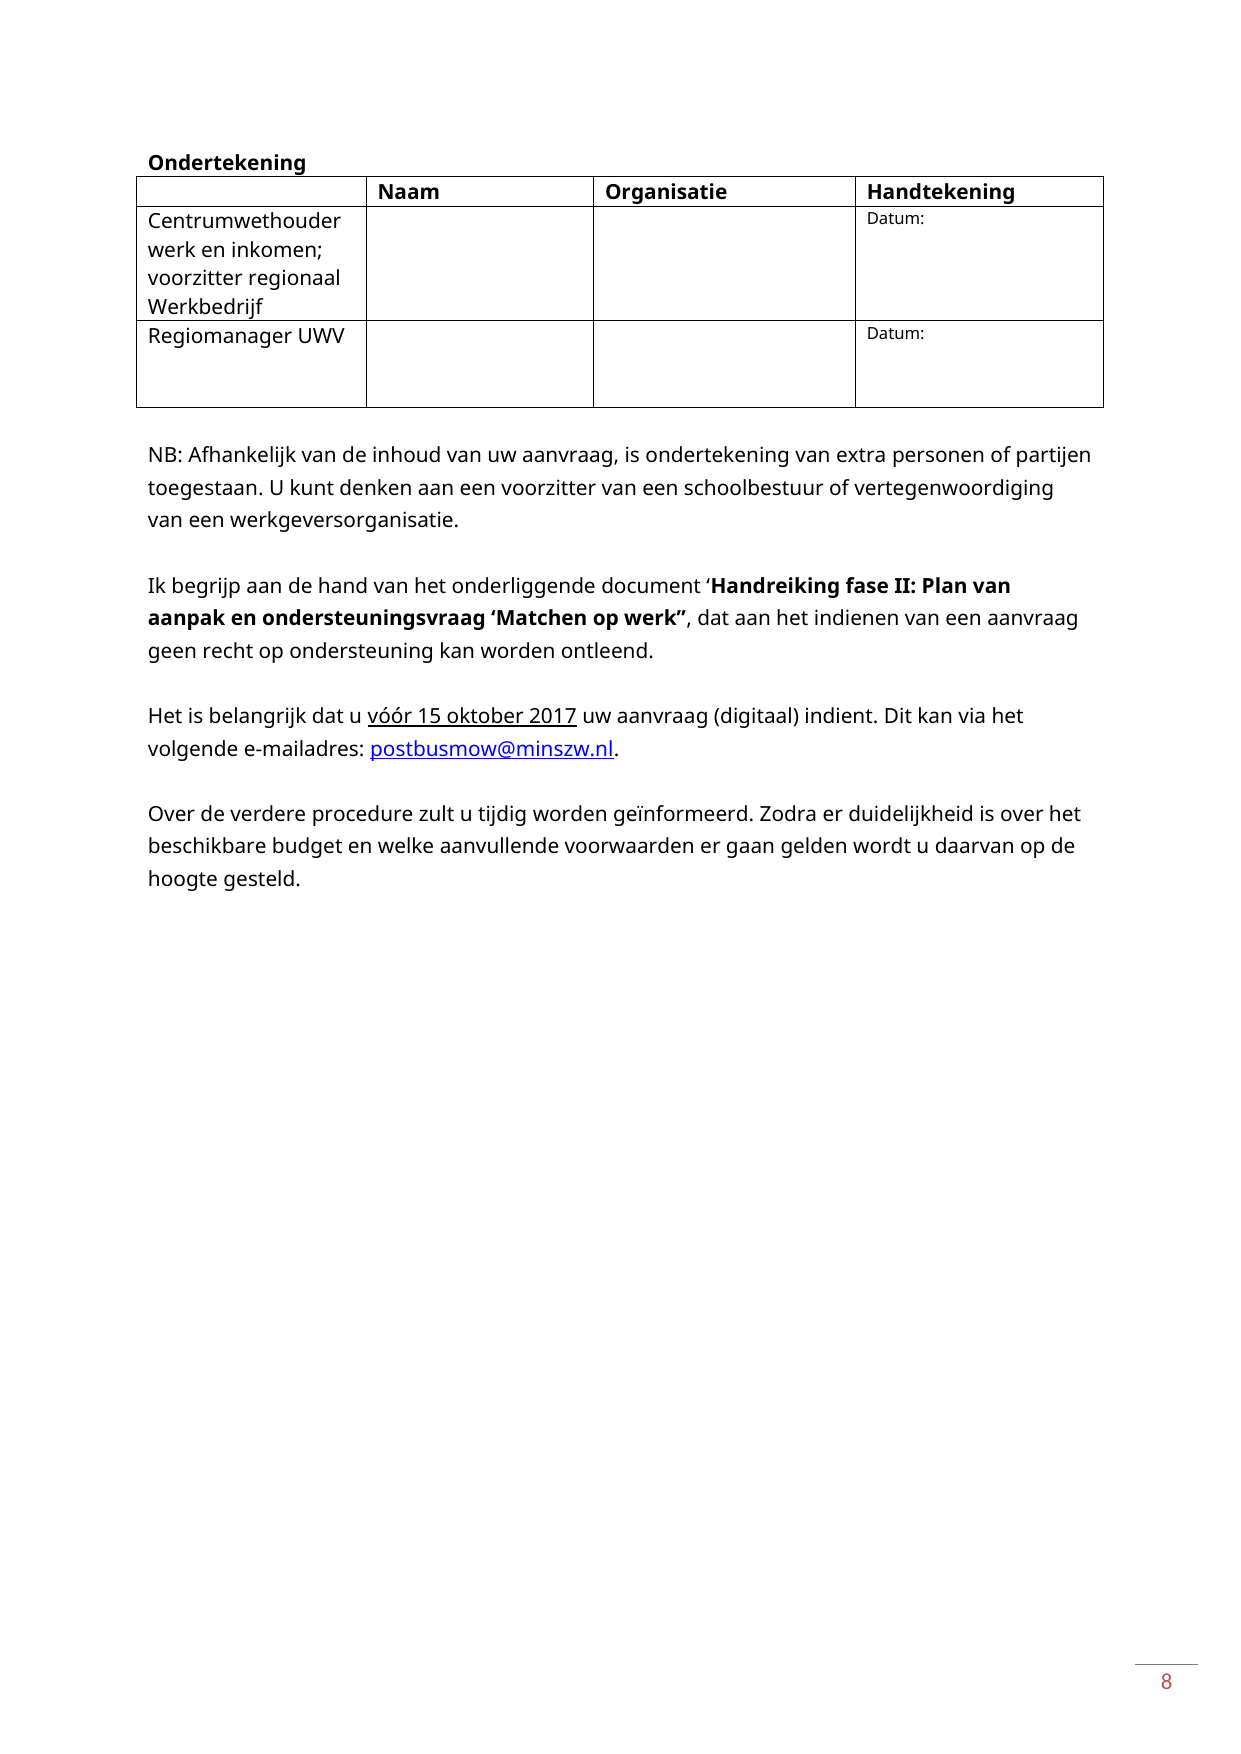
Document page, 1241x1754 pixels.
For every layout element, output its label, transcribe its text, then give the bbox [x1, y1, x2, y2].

table_cell Centrumwethouder werk en inkomen; voorzitter regionaal Werkbedrijf [137, 207, 366, 320]
text Ik begrijp aan de hand van het onderliggende document ‘Handreiking fase II: Plan van aanpak en ondersteuningsvraag ‘Matchen op werk’’, dat aan het indienen van een aanvraag geen recht op ondersteuning kan worden ontleend. [148, 571, 1093, 664]
table_cell Datum: [856, 207, 1103, 320]
text Over de verdere procedure zult u tijdig worden geïnformeerd. Zodra er duidelijkheid is over het beschikbare budget en welke aanvullende voorwaarden er gaan gelden wordt u daarvan op de hoogte gesteld. [148, 799, 1093, 893]
table_cell [594, 207, 855, 320]
table_header Naam [367, 177, 593, 206]
text Het is belangrijk dat u vóór 15 oktober 2017 uw aanvraag (digitaal) indient. Dit kan via het volgende e-mailadres: postbusmow@minszw.nl. [148, 701, 1093, 762]
table_cell Regiomanager UWV [137, 321, 366, 407]
table_header Handtekening [856, 177, 1103, 206]
text NB: Afhankelijk van de inhoud van uw aanvraag, is ondertekening van extra personen of partijen toegestaan. U kunt denken aan een voorzitter van een schoolbestuur of vertegenwoordiging van een werkgeversorganisatie. [148, 440, 1093, 534]
table_cell [367, 207, 593, 320]
table_cell [367, 321, 593, 407]
table_header Organisatie [594, 177, 855, 206]
text Ondertekening [148, 148, 1093, 176]
table_cell [594, 321, 855, 407]
table_cell Datum: [856, 321, 1103, 407]
table_header [137, 177, 366, 206]
